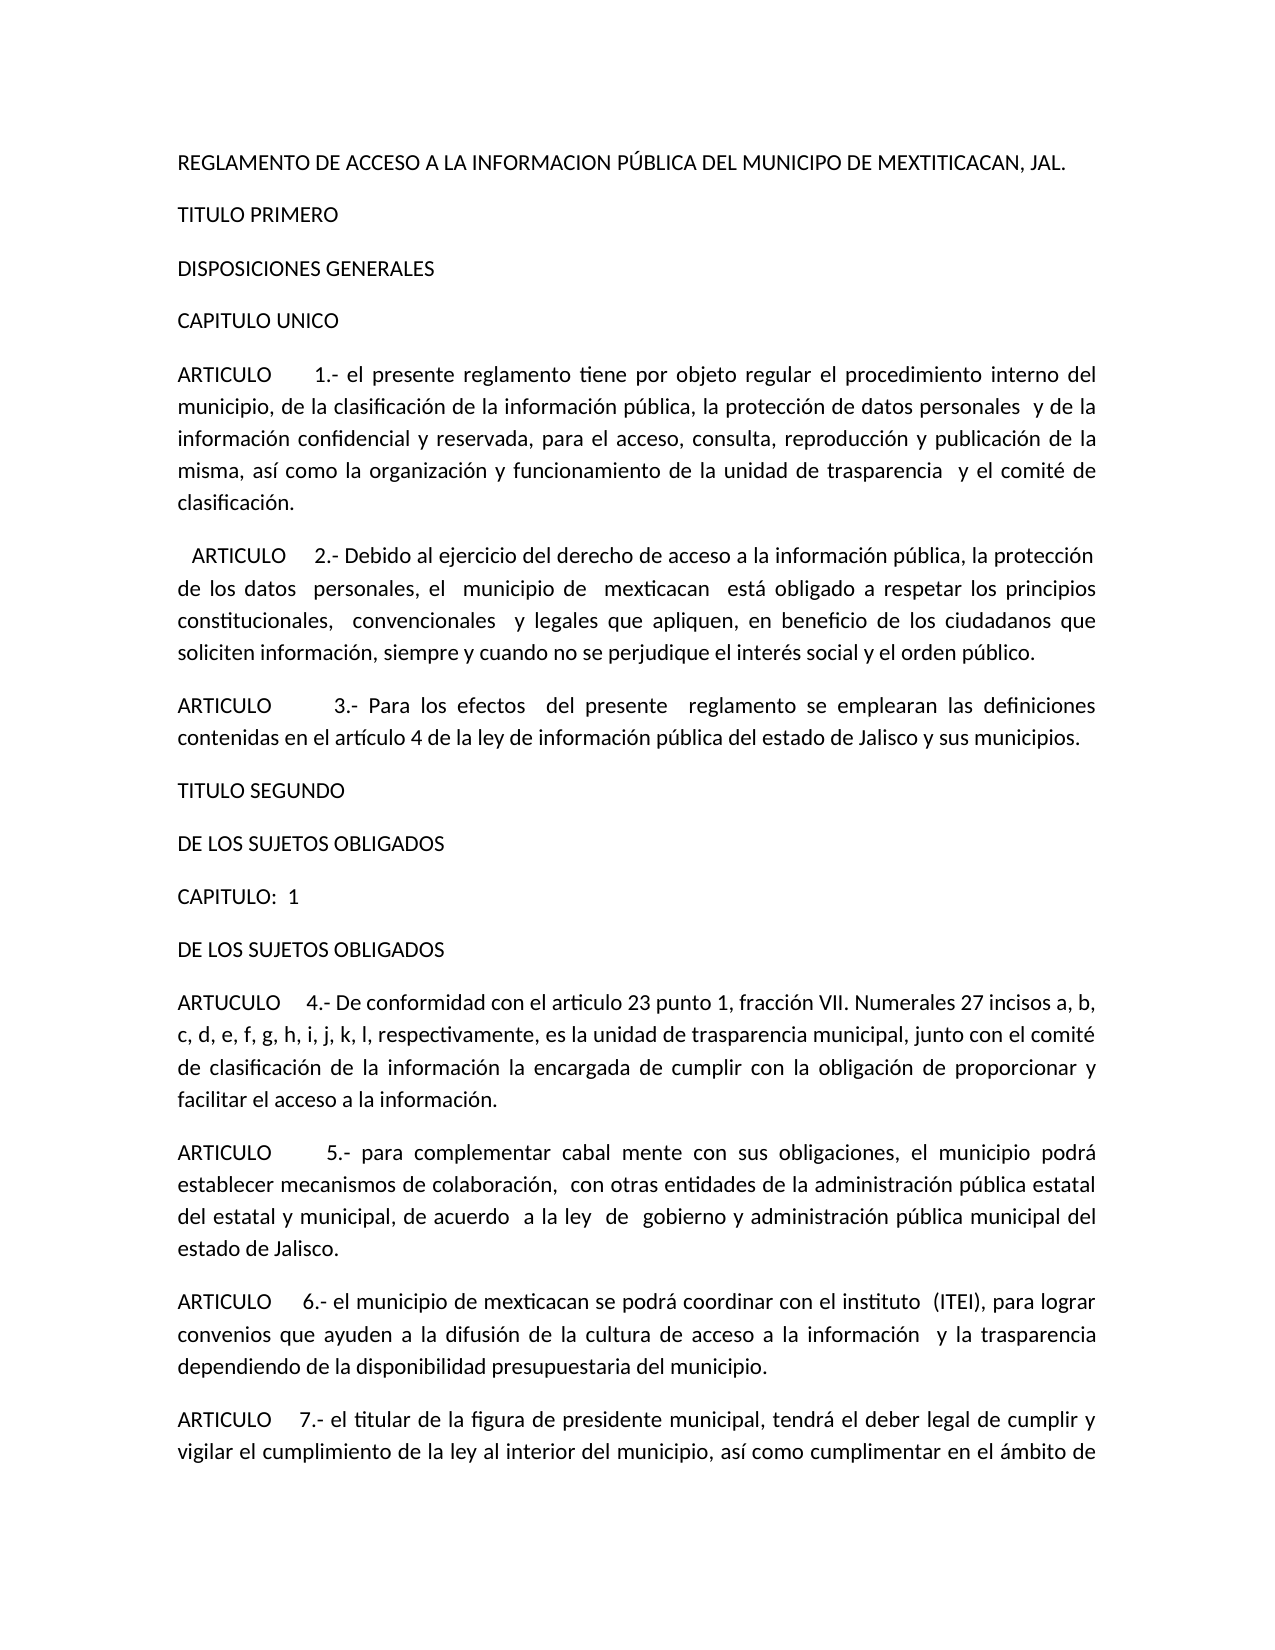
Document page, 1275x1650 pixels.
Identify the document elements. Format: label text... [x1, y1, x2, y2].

text ARTICULO 1.- el presente reglamento tiene por objeto regular el procedimiento interno del municipio, de la clasificación de la información pública, la protección de datos personales y de la información confidencial y reservada, para el acceso, consulta, reproducción y publicación de la misma, así como la organización y funcionamiento de la unidad de trasparencia y el comité de clasificación. [177, 360, 1098, 516]
text ARTICULO 2.- Debido al ejercicio del derecho de acceso a la información pública, la protección de los datos personales, el municipio de mexticacan está obligado a respetar los principios constitucionales, convencionales y legales que apliquen, en beneficio de los ciudadanos que soliciten información, siempre y cuando no se perjudique el interés social y el orden público. [44, 541, 1098, 666]
text REGLAMENTO DE ACCESO A LA INFORMACION PÚBLICA DEL MUNICIPO DE MEXTITICACAN, JAL. [177, 148, 1098, 176]
text ARTICULO 6.- el municipio de mexticacan se podrá coordinar con el instituto (ITEI), para lograr convenios que ayuden a la difusión de la cultura de acceso a la información y la trasparencia dependiendo de la disponibilidad presupuestaria del municipio. [177, 1287, 1098, 1380]
text ARTICULO 3.- Para los efectos del presente reglamento se emplearan las definiciones contenidas en el artículo 4 de la ley de información pública del estado de Jalisco y sus municipios. [177, 691, 1098, 751]
text TITULO PRIMERO [177, 201, 1098, 229]
text ARTUCULO 4.- De conformidad con el articulo 23 punto 1, fracción VII. Numerales 27 incisos a, b, c, d, e, f, g, h, i, j, k, l, respectivamente, es la unidad de trasparencia municipal, junto con el comité de clasificación de la información la encargada de cumplir con la obligación de proporcionar y facilitar el acceso a la información. [177, 988, 1098, 1113]
text DISPOSICIONES GENERALES [177, 254, 1098, 282]
text ARTICULO 5.- para complementar cabal mente con sus obligaciones, el municipio podrá establecer mecanismos de colaboración, con otras entidades de la administración pública estatal del estatal y municipal, de acuerdo a la ley de gobierno y administración pública municipal del estado de Jalisco. [177, 1138, 1098, 1262]
text DE LOS SUJETOS OBLIGADOS [177, 935, 1098, 963]
text CAPITULO: 1 [177, 882, 1098, 910]
text CAPITULO UNICO [177, 307, 1098, 335]
text DE LOS SUJETOS OBLIGADOS [177, 829, 1098, 857]
text TITULO SEGUNDO [177, 776, 1098, 804]
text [177, 1405, 1098, 1465]
